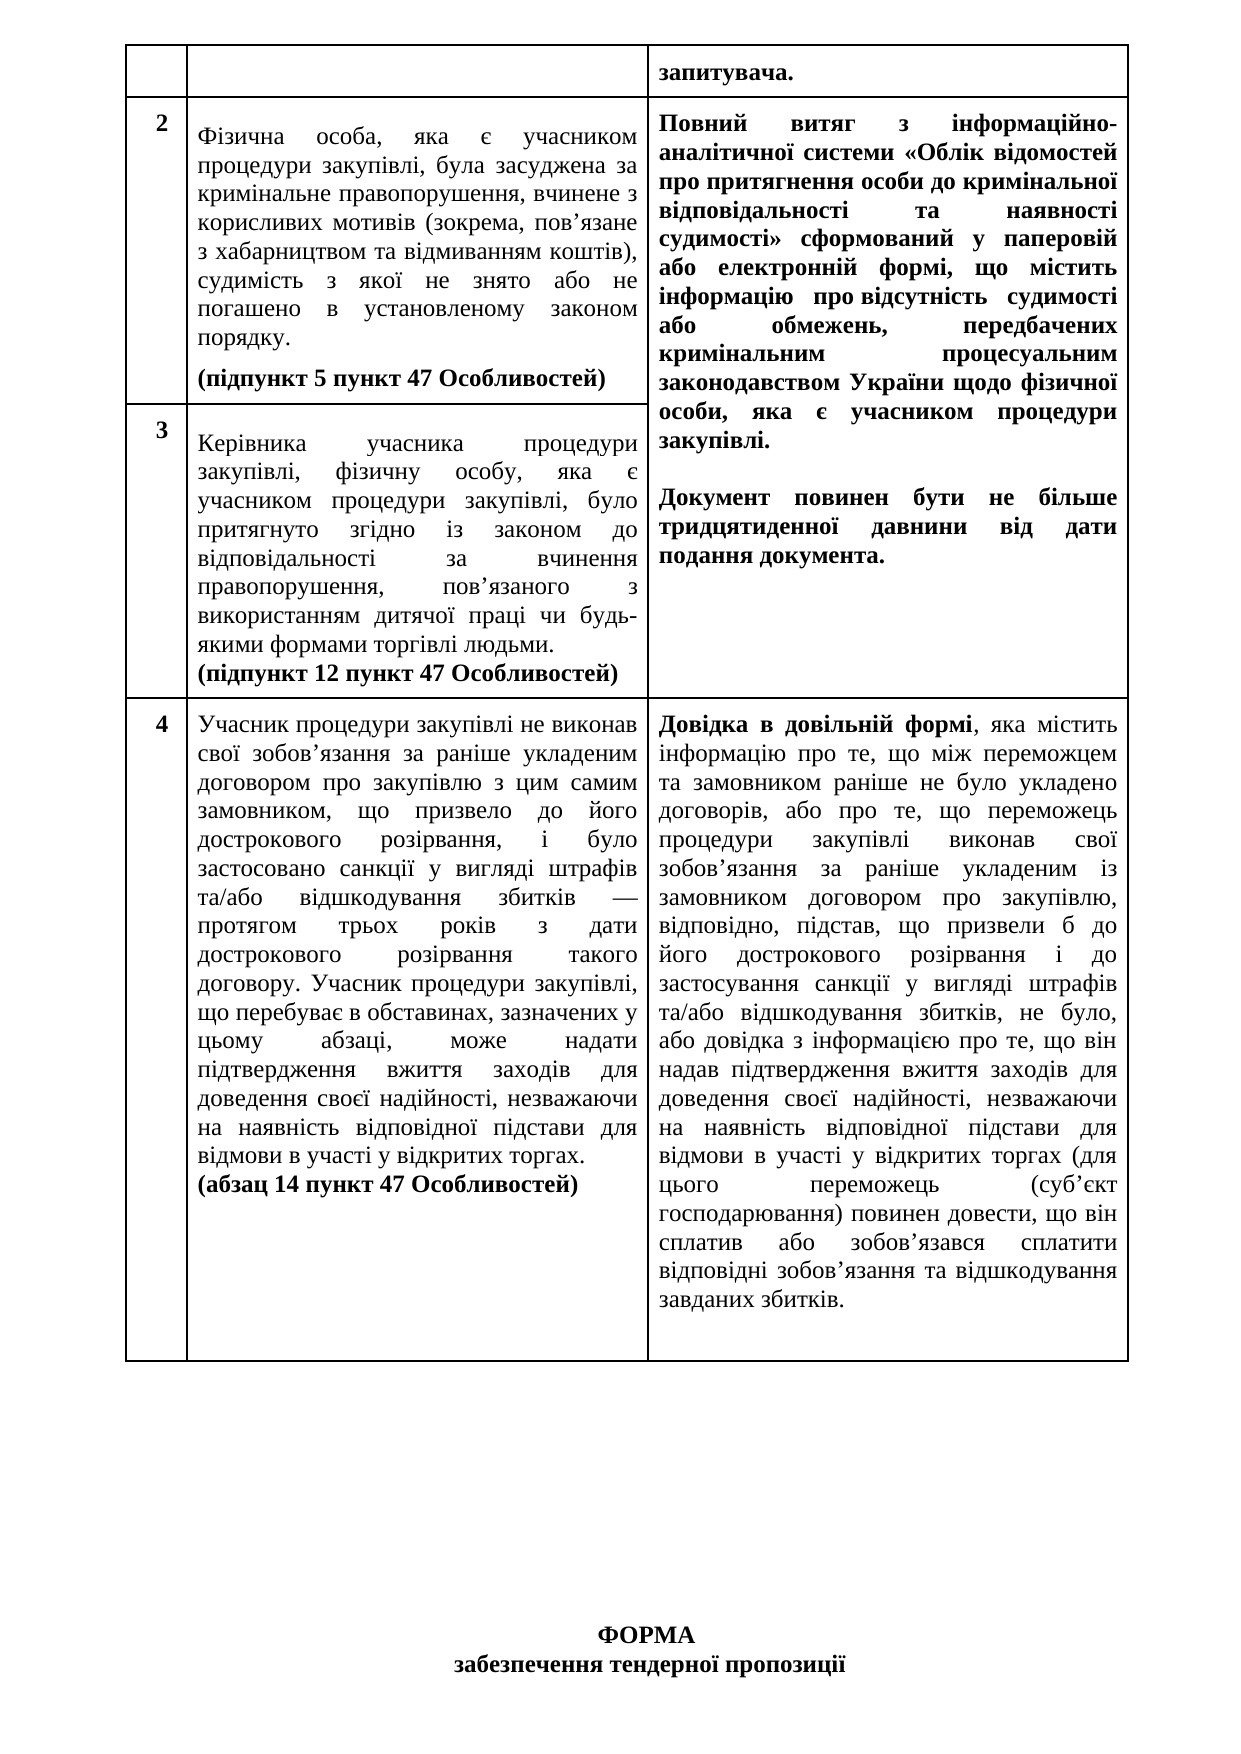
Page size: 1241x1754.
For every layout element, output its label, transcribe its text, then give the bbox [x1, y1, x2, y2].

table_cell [188, 46, 647, 96]
table_cell 4 [127, 699, 186, 1360]
table_cell Повний витяг з інформаційно-аналітичної системи «Облік відомостей про притягнення особи до кримінальної відповідальності та наявності судимості» сформований у паперовій або електронній формі, що містить інформацію про відсутність судимості або обмежень, передбачених кримінальним процесуальним законодавством України щодо фізичної особи, яка є учасником процедури закупівлі. Документ повинен бути не більше тридцятиденної давнини від дати подання документа. [649, 98, 1127, 697]
table_cell Керівника учасника процедури закупівлі, фізичну особу, яка є учасником процедури закупівлі, було притягнуто згідно із законом до відповідальності за вчинення правопорушення, пов’язаного з використанням дитячої праці чи будь-якими формами торгівлі людьми. (підпункт 12 пункт 47 Особливостей) [188, 405, 647, 697]
table_cell 1 [127, 46, 186, 96]
table_cell 2 [127, 98, 186, 403]
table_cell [649, 46, 1127, 96]
text ФОРМА забезпечення тендерної пропозиції [147, 1621, 1152, 1678]
table_cell Фізична особа, яка є учасником процедури закупівлі, була засуджена за кримінальне правопорушення, вчинене з корисливих мотивів (зокрема, пов’язане з хабарництвом та відмиванням коштів), судимість з якої не знято або не погашено в установленому законом порядку. (підпункт 5 пункт 47 Особливостей) [188, 98, 647, 403]
table_cell Довідка в довільній формі, яка містить інформацію про те, що між переможцем та замовником раніше не було укладено договорів, або про те, що переможець процедури закупівлі виконав свої зобов’язання за раніше укладеним із замовником договором про закупівлю, відповідно, підстав, що призвели б до його дострокового розірвання і до застосування санкції у вигляді штрафів та/або відшкодування збитків, не було, або довідка з інформацією про те, що він надав підтвердження вжиття заходів для доведення своєї надійності, незважаючи на наявність відповідної підстави для відмови в участі у відкритих торгах (для цього переможець (суб’єкт господарювання) повинен довести, що він сплатив або зобов’язався сплатити відповідні зобов’язання та відшкодування завданих збитків. [649, 699, 1127, 1360]
table_cell Учасник процедури закупівлі не виконав свої зобов’язання за раніше укладеним договором про закупівлю з цим самим замовником, що призвело до його дострокового розірвання, і було застосовано санкції у вигляді штрафів та/або відшкодування збитків — протягом трьох років з дати дострокового розірвання такого договору. Учасник процедури закупівлі, що перебуває в обставинах, зазначених у цьому абзаці, може надати підтвердження вжиття заходів для доведення своєї надійності, незважаючи на наявність відповідної підстави для відмови в участі у відкритих торгах. (абзац 14 пункт 47 Особливостей) [188, 699, 647, 1360]
table_cell 3 [127, 405, 186, 697]
